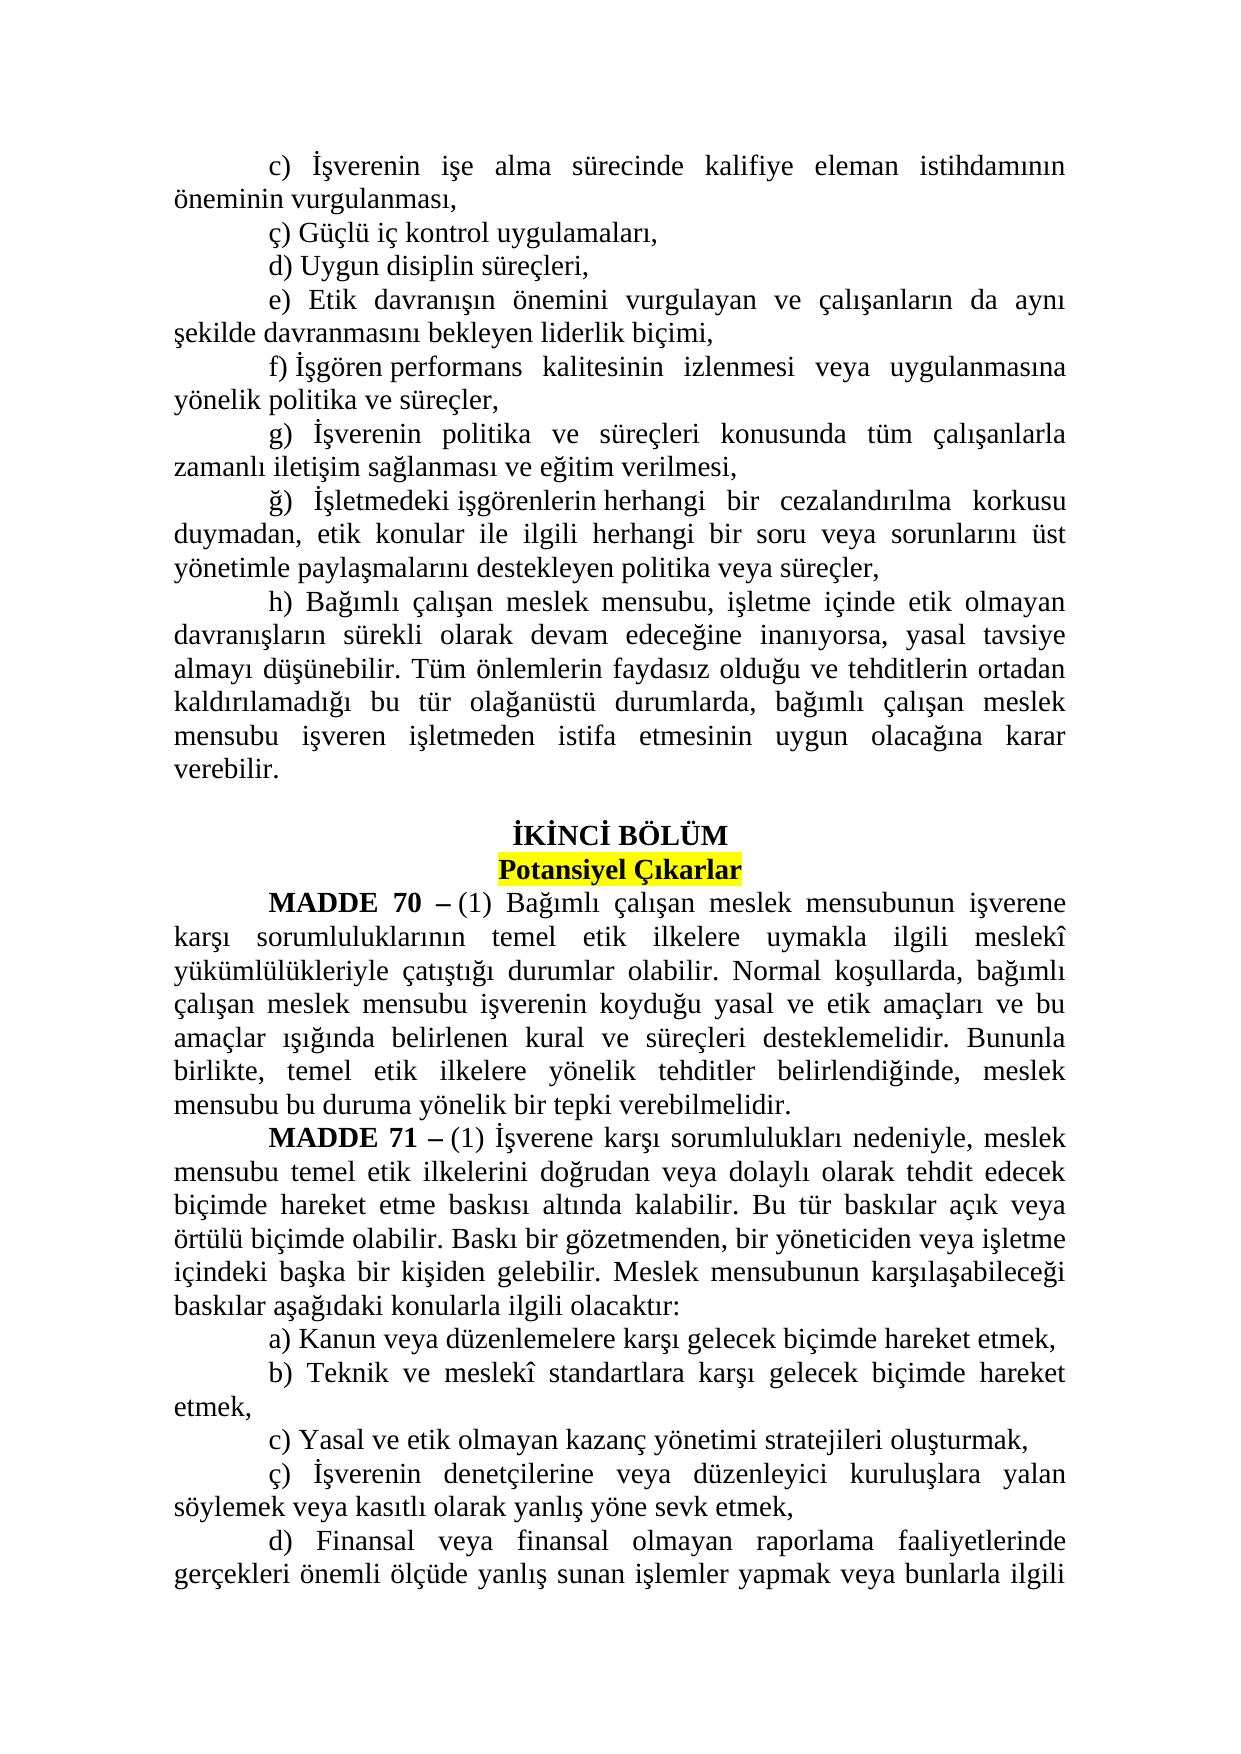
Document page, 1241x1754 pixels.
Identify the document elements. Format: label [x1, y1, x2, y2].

table_header [146, 148, 1094, 1590]
